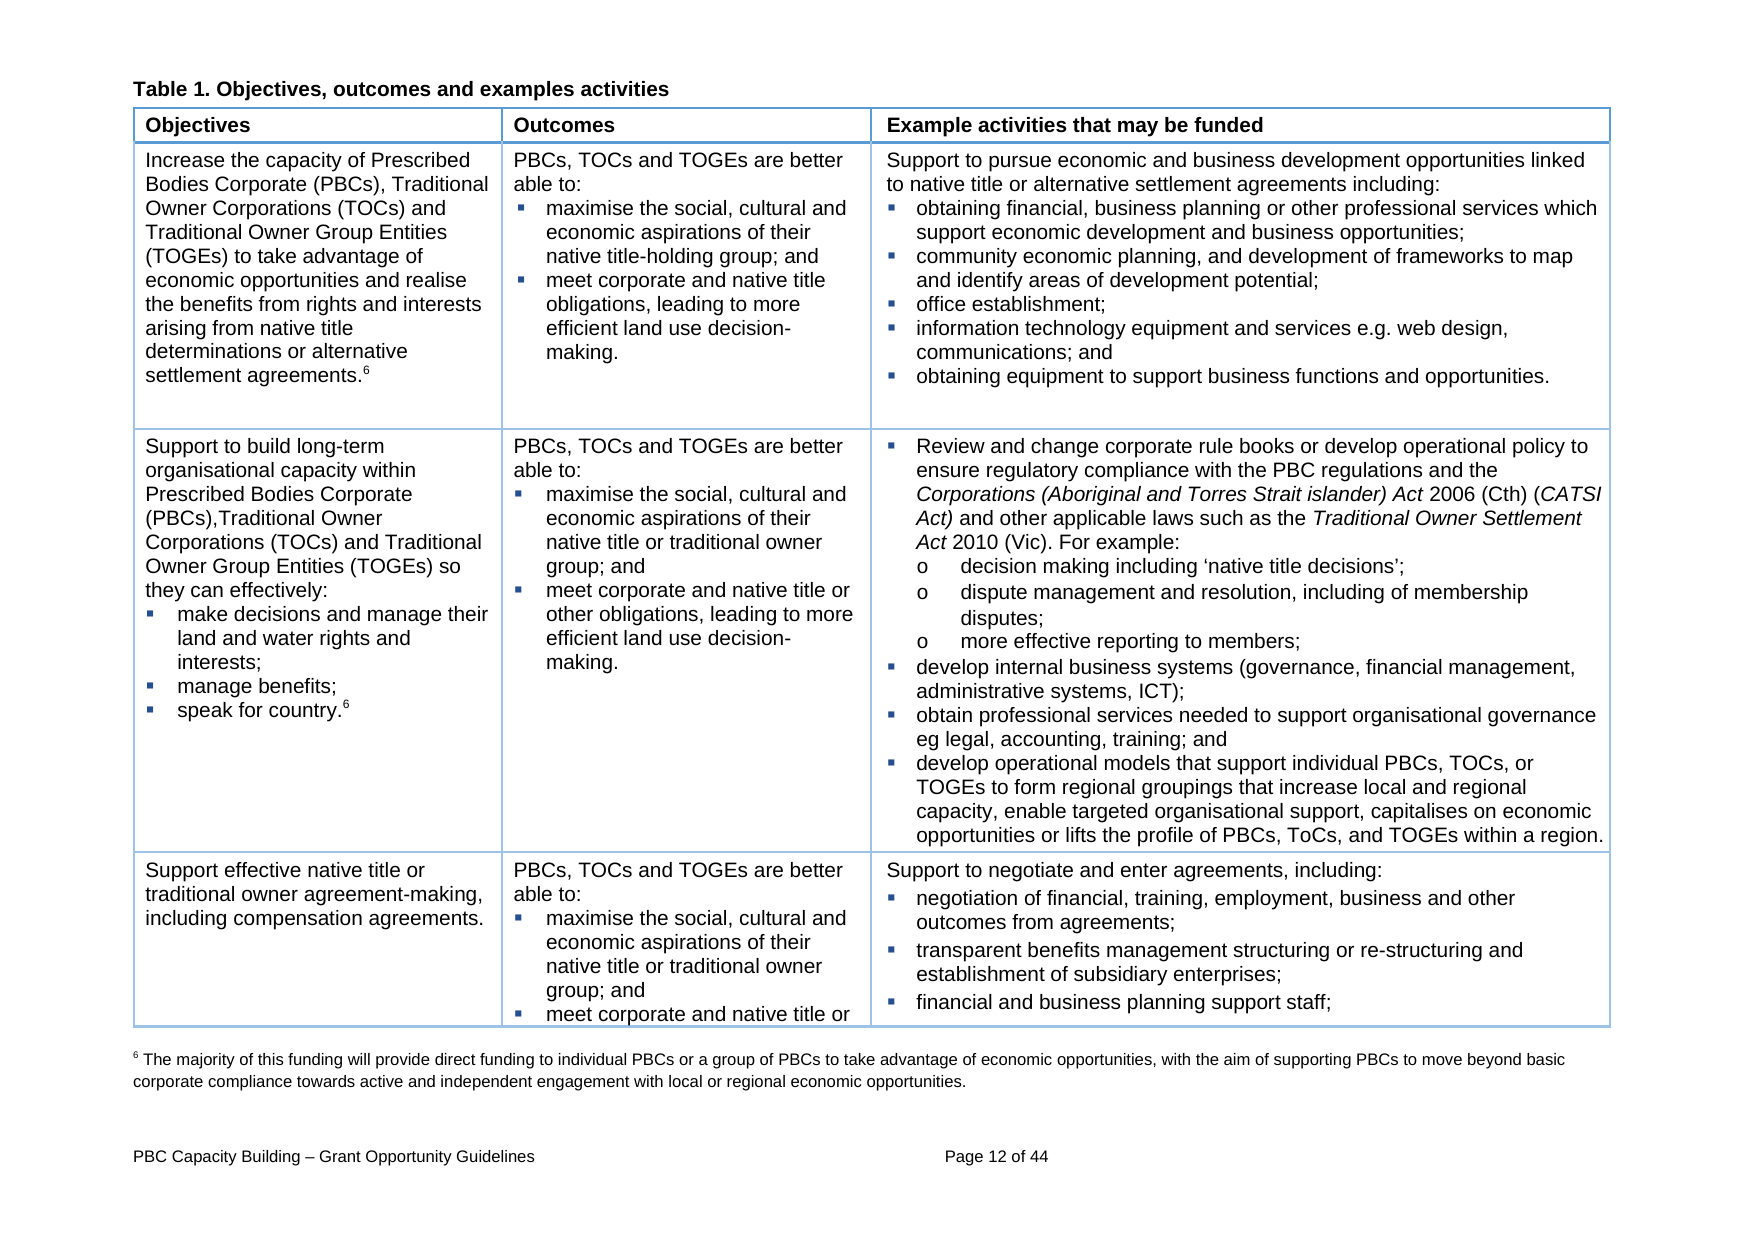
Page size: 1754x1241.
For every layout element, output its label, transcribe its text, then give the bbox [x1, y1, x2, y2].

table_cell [872, 853, 1609, 1025]
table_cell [503, 853, 870, 1025]
table_cell Support to pursue economic and business development opportunities linked to native title or alternative settlement agreements including: obtaining financial, business planning or other professional services which support economic development and business opportunities; community economic planning, and development of frameworks to map and identify areas of development potential; office establishment; information technology equipment and services e.g. web design, communications; and obtaining equipment to support business functions and opportunities. [872, 144, 1609, 427]
table_cell Support to build long-term organisational capacity within Prescribed Bodies Corporate (PBCs),Traditional Owner Corporations (TOCs) and Traditional Owner Group Entities (TOGEs) so they can effectively: make decisions and manage their land and water rights and interests; manage benefits; speak for country.6 [135, 430, 501, 851]
table_header Example activities that may be funded [872, 109, 1609, 141]
table_cell PBCs, TOCs and TOGEs are better able to: maximise the social, cultural and economic aspirations of their native title-holding group; and meet corporate and native title obligations, leading to more efficient land use decision-making. [503, 144, 870, 427]
table_cell Review and change corporate rule books or develop operational policy to ensure regulatory compliance with the PBC regulations and the Corporations (Aboriginal and Torres Strait islander) Act 2006 (Cth) (CATSI Act) and other applicable laws such as the Traditional Owner Settlement Act 2010 (Vic). For example: decision making including ‘native title decisions’; dispute management and resolution, including of membership disputes; more effective reporting to members; develop internal business systems (governance, financial management, administrative systems, ICT); obtain professional services needed to support organisational governance eg legal, accounting, training; and develop operational models that support individual PBCs, TOCs, or TOGEs to form regional groupings that increase local and regional capacity, enable targeted organisational support, capitalises on economic opportunities or lifts the profile of PBCs, ToCs, and TOGEs within a region. [872, 430, 1609, 851]
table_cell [135, 853, 501, 1025]
table_header Outcomes [503, 109, 870, 141]
table_header Objectives [135, 109, 501, 141]
list Table 1. Objectives, outcomes and examples activities [133, 72, 1636, 101]
table_cell Increase the capacity of Prescribed Bodies Corporate (PBCs), Traditional Owner Corporations (TOCs) and Traditional Owner Group Entities (TOGEs) to take advantage of economic opportunities and realise the benefits from rights and interests arising from native title determinations or alternative settlement agreements. [135, 144, 501, 427]
